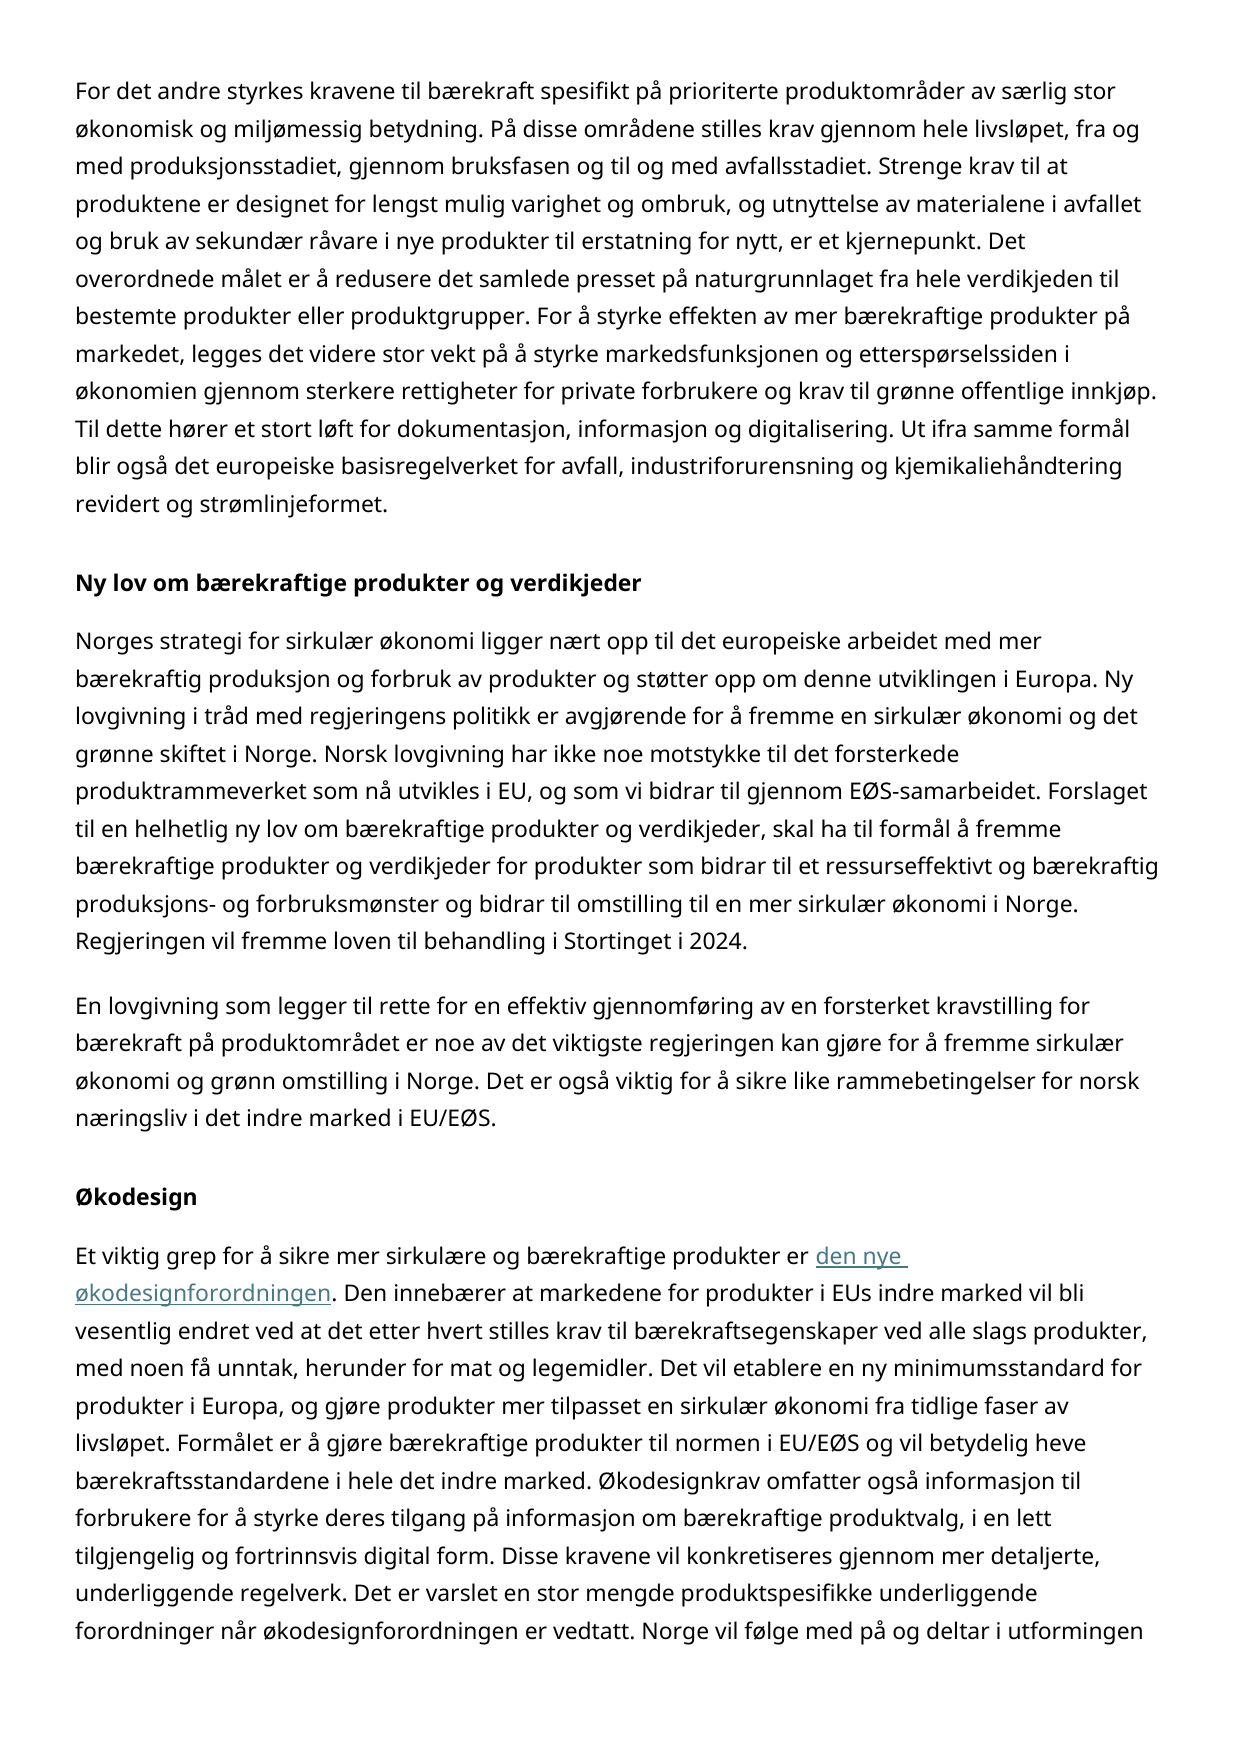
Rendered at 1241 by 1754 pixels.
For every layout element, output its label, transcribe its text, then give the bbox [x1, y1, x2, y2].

text For det andre styrkes kravene til bærekraft spesifikt på prioriterte produktområder av særlig stor økonomisk og miljømessig betydning. På disse områdene stilles krav gjennom hele livsløpet, fra og med produksjonsstadiet, gjennom bruksfasen og til og med avfallsstadiet. Strenge krav til at produktene er designet for lengst mulig varighet og ombruk, og utnyttelse av materialene i avfallet og bruk av sekundær råvare i nye produkter til erstatning for nytt, er et kjernepunkt. Det overordnede målet er å redusere det samlede presset på naturgrunnlaget fra hele verdikjeden til bestemte produkter eller produktgrupper. For å styrke effekten av mer bærekraftige produkter på markedet, legges det videre stor vekt på å styrke markedsfunksjonen og etterspørselssiden i økonomien gjennom sterkere rettigheter for private forbrukere og krav til grønne offentlige innkjøp. Til dette hører et stort løft for dokumentasjon, informasjon og digitalisering. Ut ifra samme formål blir også det europeiske basisregelverket for avfall, industriforurensning og kjemikaliehåndtering revidert og strømlinjeformet. [75, 75, 1165, 519]
text En lovgivning som legger til rette for en effektiv gjennomføring av en forsterket kravstilling for bærekraft på produktområdet er noe av det viktigste regjeringen kan gjøre for å fremme sirkulær økonomi og grønn omstilling i Norge. Det er også viktig for å sikre like rammebetingelser for norsk næringsliv i det indre marked i EU/EØS. [75, 989, 1165, 1133]
text Ny lov om bærekraftige produkter og verdikjeder [75, 567, 1165, 598]
text Økodesign [75, 1181, 1165, 1212]
text Norges strategi for sirkulær økonomi ligger nært opp til det europeiske arbeidet med mer bærekraftig produksjon og forbruk av produkter og støtter opp om denne utviklingen i Europa. Ny lovgivning i tråd med regjeringens politikk er avgjørende for å fremme en sirkulær økonomi og det grønne skiftet i Norge. Norsk lovgivning har ikke noe motstykke til det forsterkede produktrammeverket som nå utvikles i EU, og som vi bidrar til gjennom EØS-samarbeidet. Forslaget til en helhetlig ny lov om bærekraftige produkter og verdikjeder, skal ha til formål å fremme bærekraftige produkter og verdikjeder for produkter som bidrar til et ressurseffektivt og bærekraftig produksjons- og forbruksmønster og bidrar til omstilling til en mer sirkulær økonomi i Norge. Regjeringen vil fremme loven til behandling i Stortinget i 2024. [75, 625, 1165, 956]
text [75, 1239, 1165, 1646]
